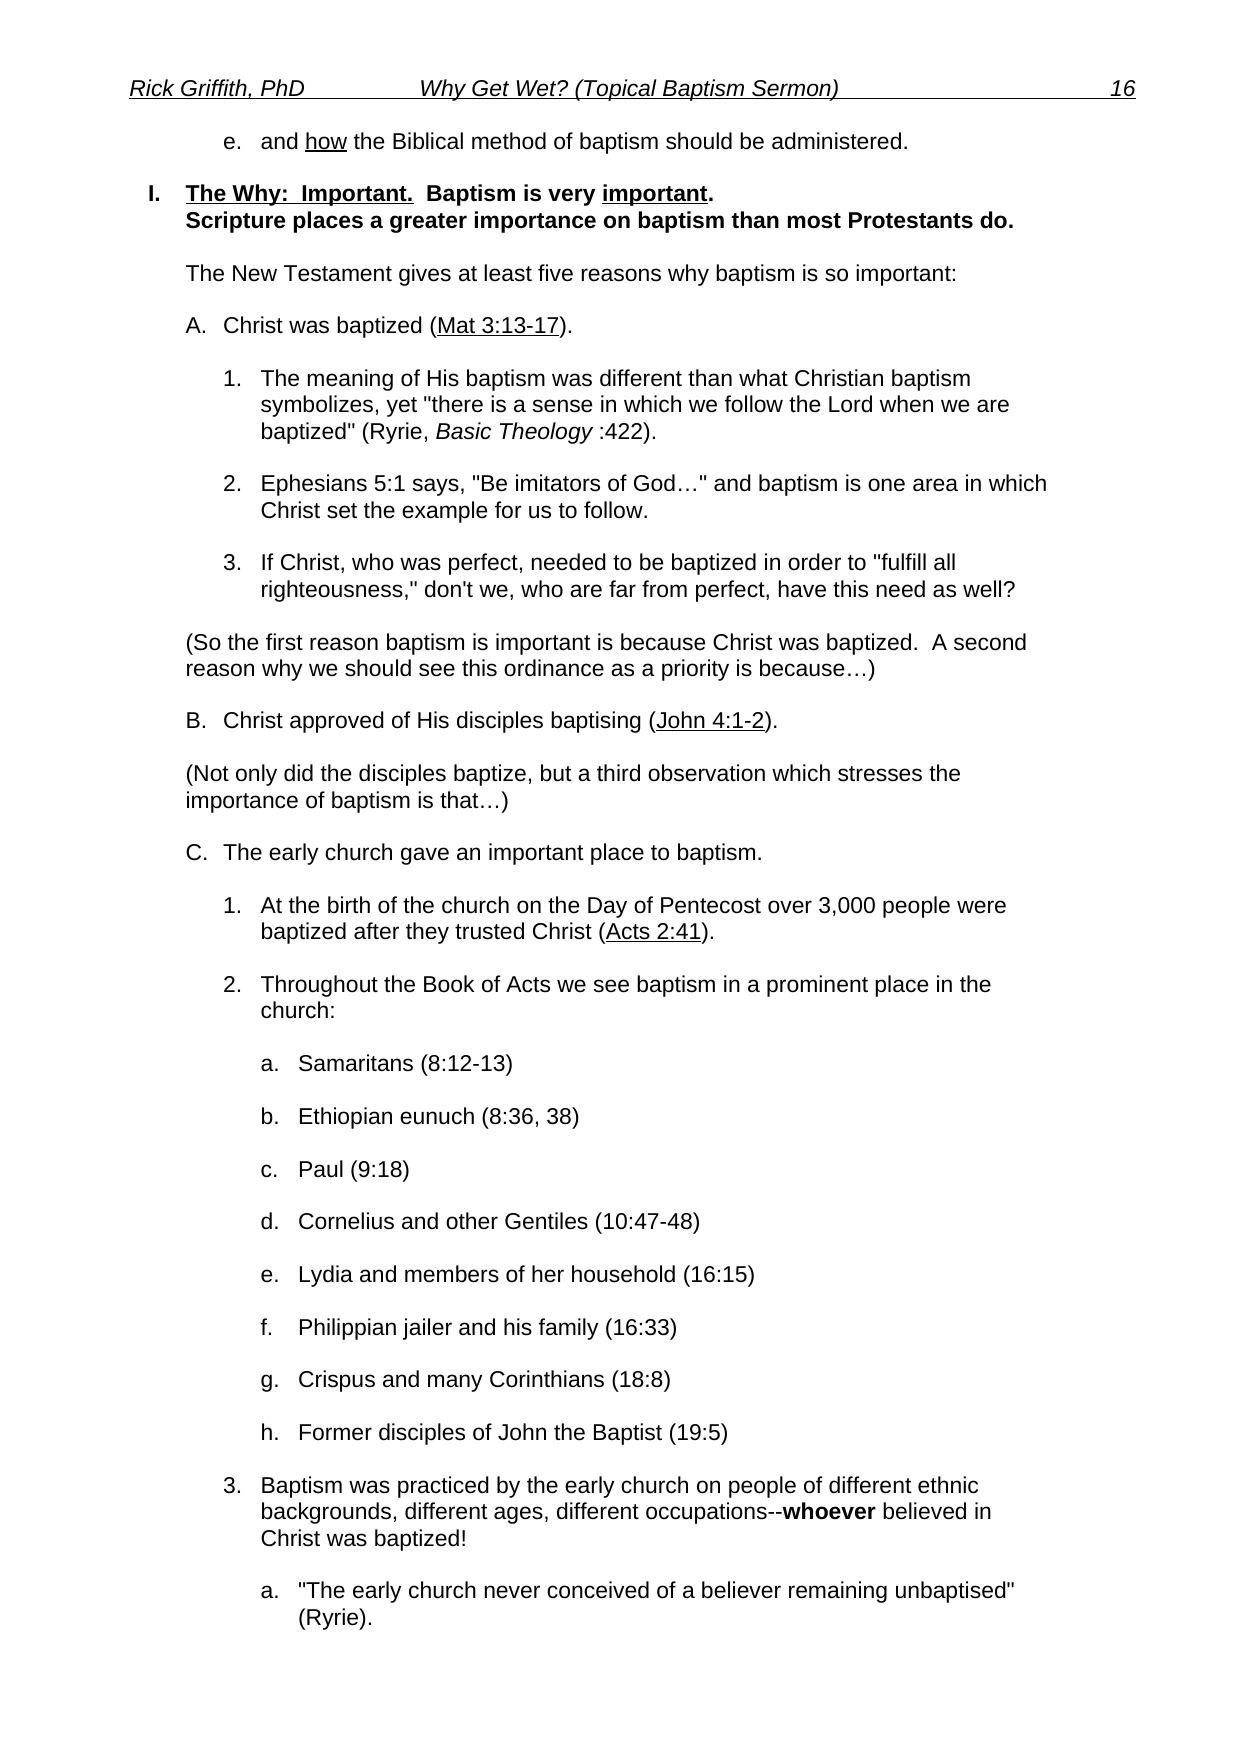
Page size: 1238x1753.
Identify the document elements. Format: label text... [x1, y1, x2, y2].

text a. Samaritans (8:12-13) [260, 1050, 1056, 1076]
text h. Former disciples of John the Baptist (19:5) [260, 1419, 1056, 1445]
text A. Christ was baptized (Mat 3:13-17). [185, 312, 1056, 338]
text 3. Baptism was practiced by the early church on people of different ethnic backgrounds, different ages, different occupations--whoever believed in Christ was baptized! [223, 1472, 1056, 1551]
text b. Ethiopian eunuch (8:36, 38) [260, 1103, 1056, 1129]
text d. Cornelius and other Gentiles (10:47-48) [260, 1208, 1056, 1234]
text 2. Throughout the Book of Acts we see baptism in a prominent place in the church: [223, 971, 1056, 1024]
text (So the first reason baptism is important is because Christ was baptized. A second reason why we should see this ordinance as a priority is because…) [185, 628, 1056, 681]
text g. Crispus and many Corinthians (18:8) [260, 1366, 1056, 1393]
text C. The early church gave an important place to baptism. [185, 839, 1056, 866]
text I. The Why: Important. Baptism is very important. [148, 180, 1056, 207]
text e. Lydia and members of her household (16:15) [260, 1261, 1056, 1287]
text a. "The early church never conceived of a believer remaining unbaptised" (Ryrie). [260, 1577, 1056, 1630]
text Scripture places a greater importance on baptism than most Protestants do. [148, 207, 1056, 233]
text 3. If Christ, who was perfect, needed to be baptized in order to "fulfill all righteousness," don't we, who are far from perfect, have this need as well? [223, 549, 1056, 602]
text The New Testament gives at least five reasons why baptism is so important: [185, 259, 1056, 286]
text e. and how the Biblical method of baptism should be administered. [223, 128, 1056, 154]
text B. Christ approved of His disciples baptising (John 4:1-2). [185, 707, 1056, 734]
text 2. Ephesians 5:1 says, "Be imitators of God…" and baptism is one area in which Christ set the example for us to follow. [223, 470, 1056, 523]
text c. Paul (9:18) [260, 1156, 1056, 1182]
text (Not only did the disciples baptize, but a third observation which stresses the importance of baptism is that…) [185, 760, 1056, 813]
text f. Philippian jailer and his family (16:33) [260, 1314, 1056, 1340]
text 1. The meaning of His baptism was different than what Christian baptism symbolizes, yet "there is a sense in which we follow the Lord when we are baptized" (Ryrie, Basic Theology :422). [223, 365, 1056, 444]
text 1. At the birth of the church on the Day of Pentecost over 3,000 people were baptized after they trusted Christ (Acts 2:41). [223, 892, 1056, 945]
